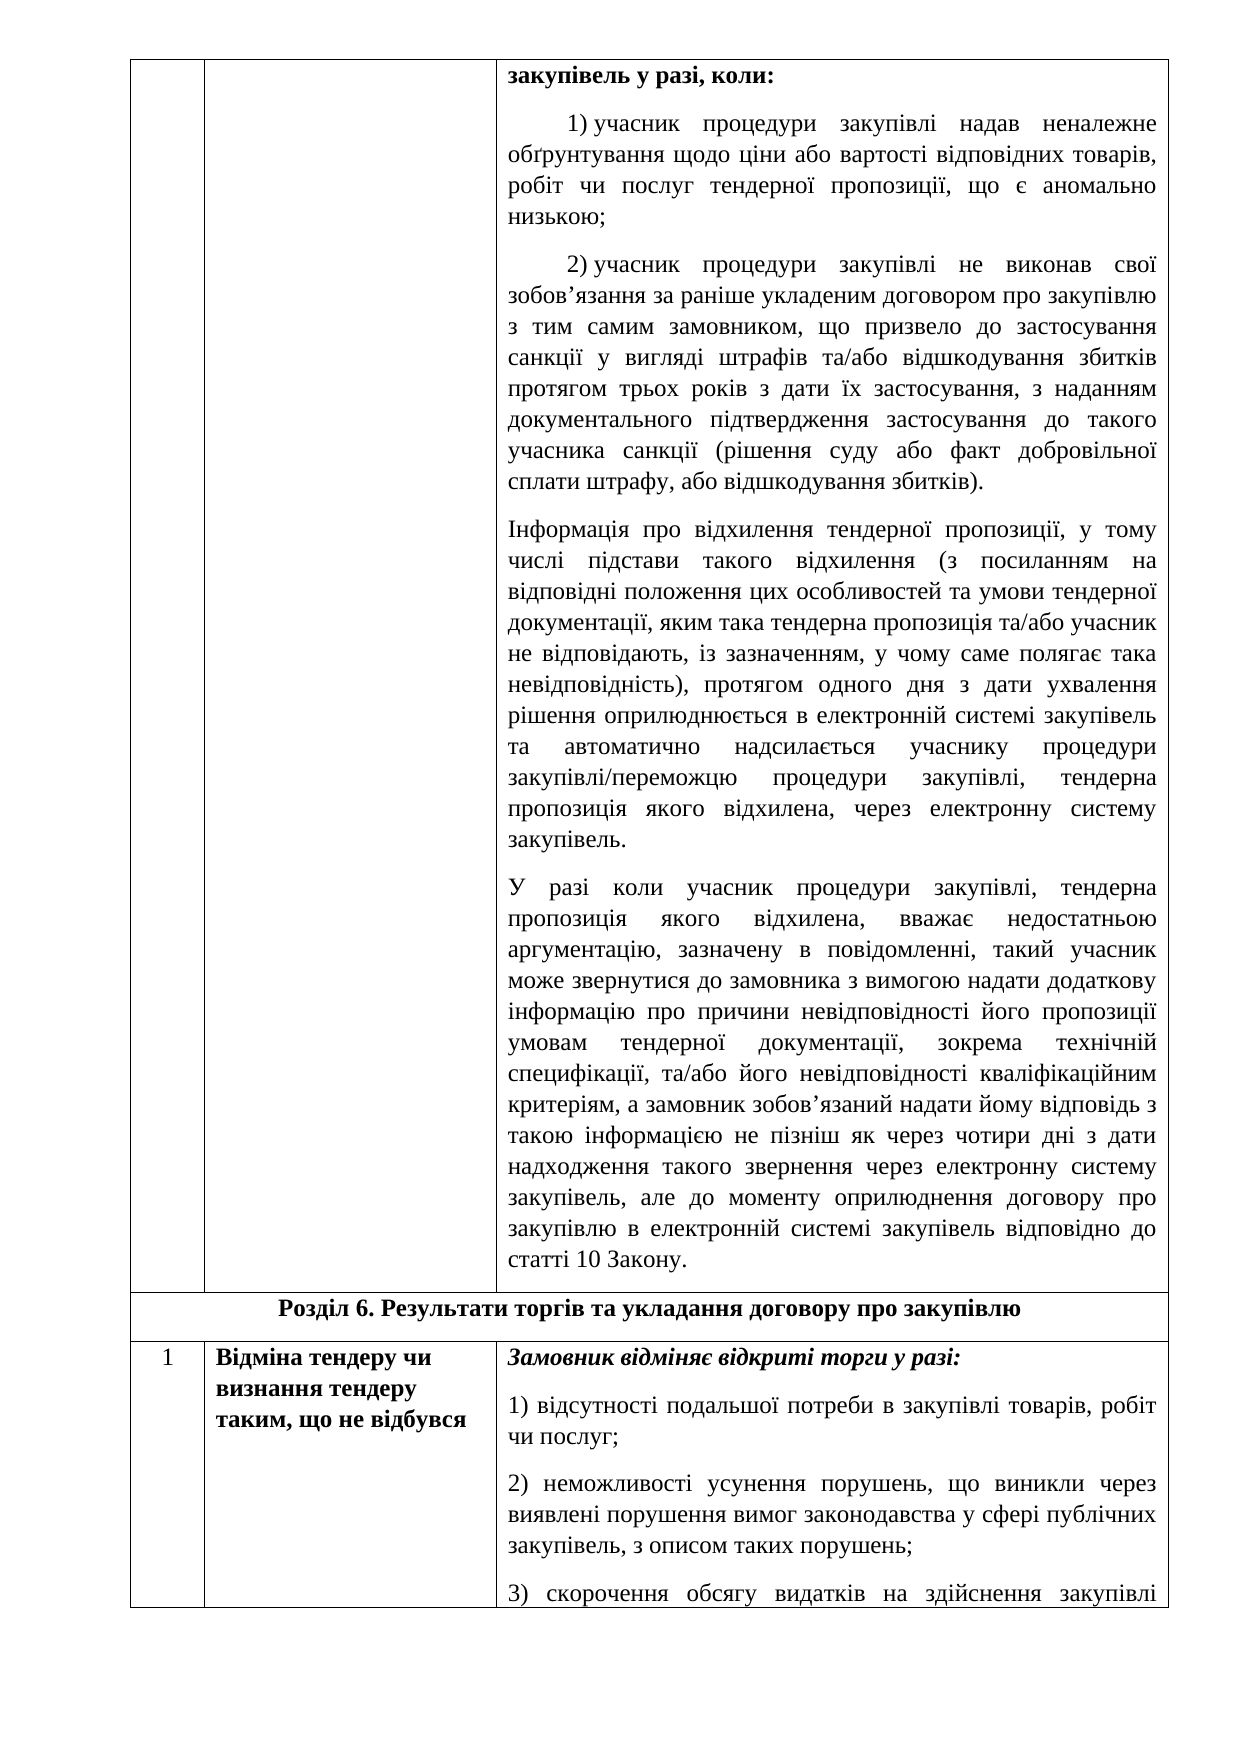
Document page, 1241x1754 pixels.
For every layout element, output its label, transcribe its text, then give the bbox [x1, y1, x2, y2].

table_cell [205, 1342, 496, 1607]
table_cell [497, 1342, 1168, 1607]
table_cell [205, 60, 496, 1292]
table_cell Розділ 6. Результати торгів та укладання договору про закупівлю [131, 1293, 1168, 1341]
table_cell 1 [131, 1342, 204, 1607]
table_cell 3 [131, 60, 204, 1292]
